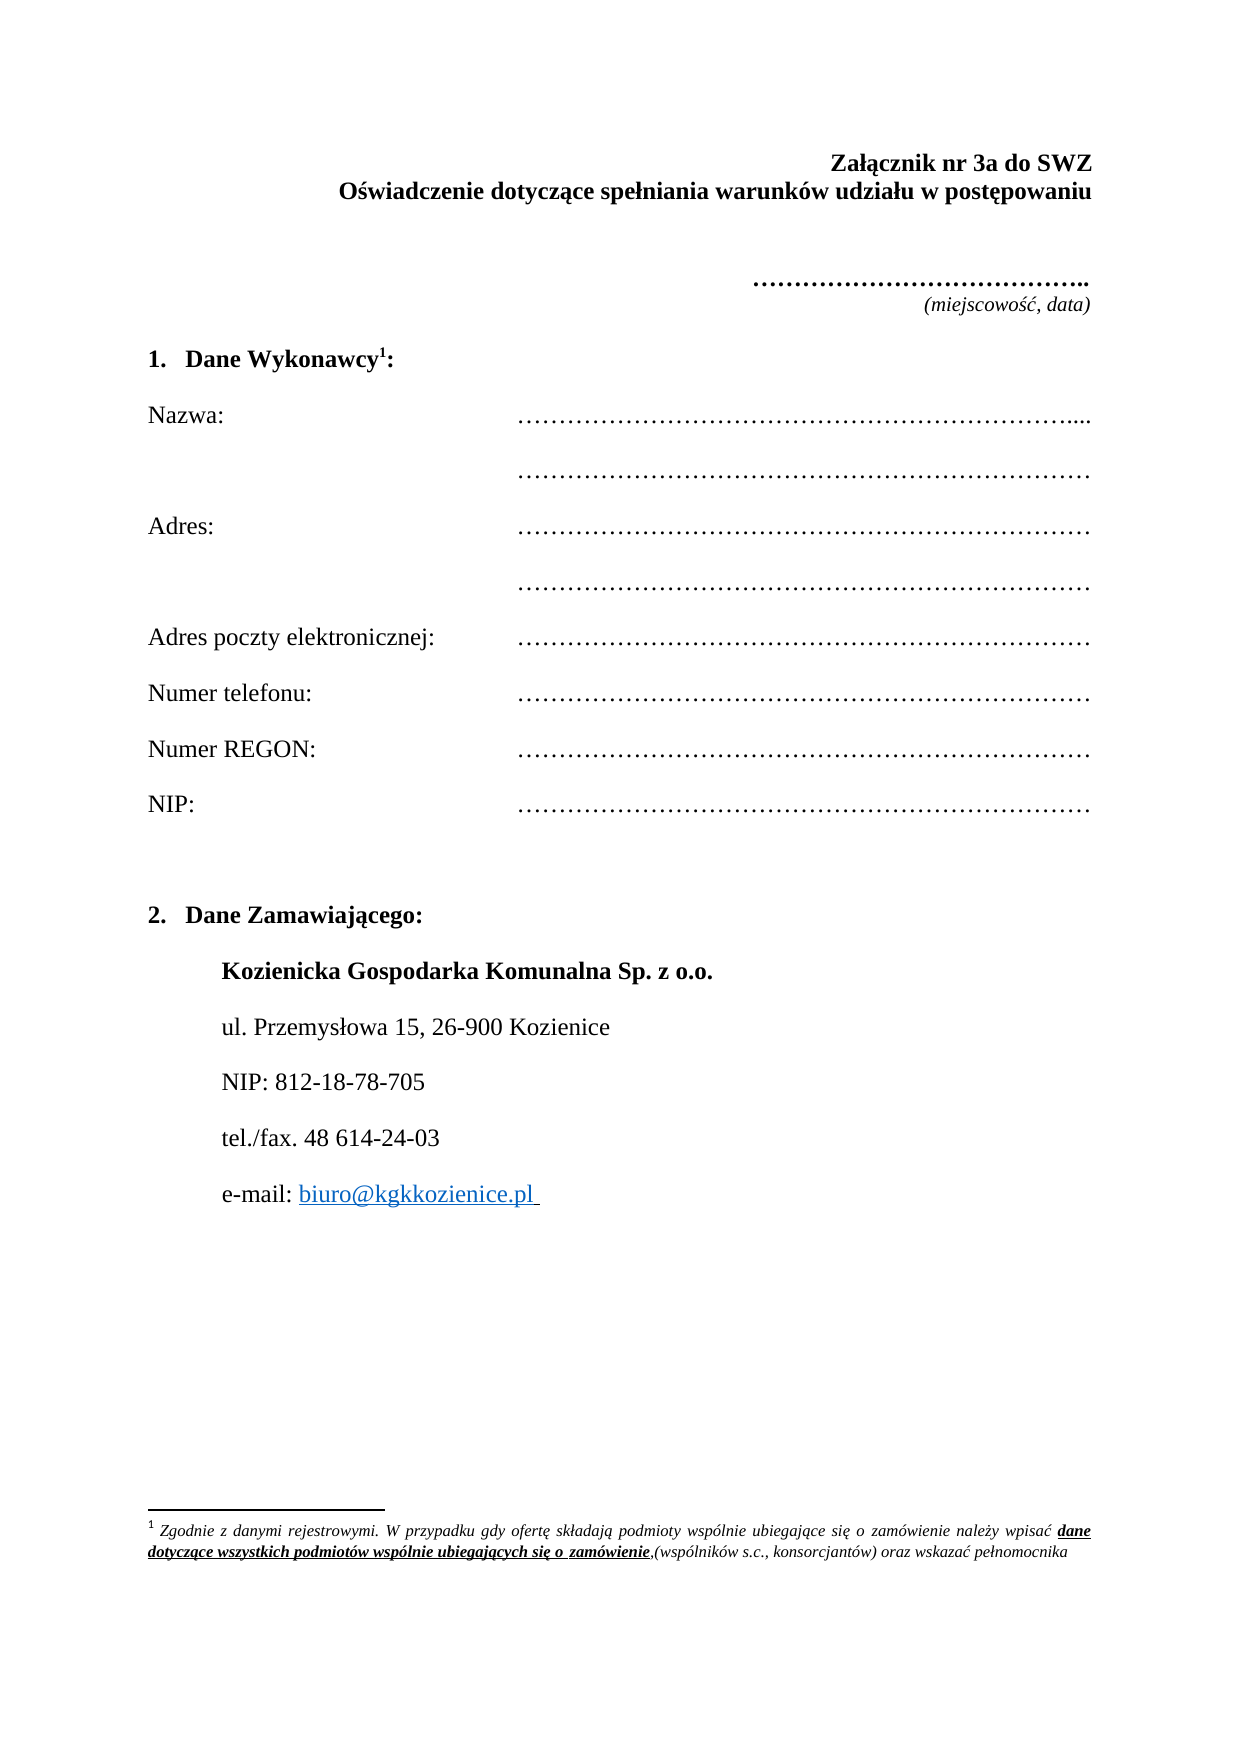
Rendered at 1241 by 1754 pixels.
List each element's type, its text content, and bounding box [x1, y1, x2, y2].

text Numer REGON: …………………………………………………………… [148, 734, 1092, 762]
text Adres: …………………………………………………………… [148, 511, 1092, 540]
text (miejscowość, data) [148, 291, 1092, 316]
text ………………………………….. [148, 263, 1092, 291]
text Nazwa: ………………………………………………………….... [148, 400, 1092, 429]
text tel./fax. 48 614-24-03 [221, 1123, 1092, 1152]
text …………………………………………………………… [148, 456, 1092, 484]
text NIP: 812-18-78-705 [221, 1067, 1092, 1096]
text Numer telefonu: …………………………………………………………… [148, 678, 1092, 707]
text Załącznik nr 3a do SWZ [148, 148, 1092, 176]
text …………………………………………………………… [148, 567, 1092, 596]
text Oświadczenie dotyczące spełniania warunków udziału w postępowaniu [148, 176, 1092, 205]
text Adres poczty elektronicznej: …………………………………………………………… [148, 622, 1092, 651]
text e-mail: biuro@kgkkozienice.pl [222, 1179, 1092, 1207]
text Kozienicka Gospodarka Komunalna Sp. z o.o. [221, 956, 1092, 985]
list Dane Zamawiającego: [148, 901, 1092, 929]
text ul. Przemysłowa 15, 26-900 Kozienice [221, 1012, 1092, 1041]
text NIP: …………………………………………………………… [148, 789, 1092, 818]
list Dane Wykonawcy: [148, 344, 1092, 373]
